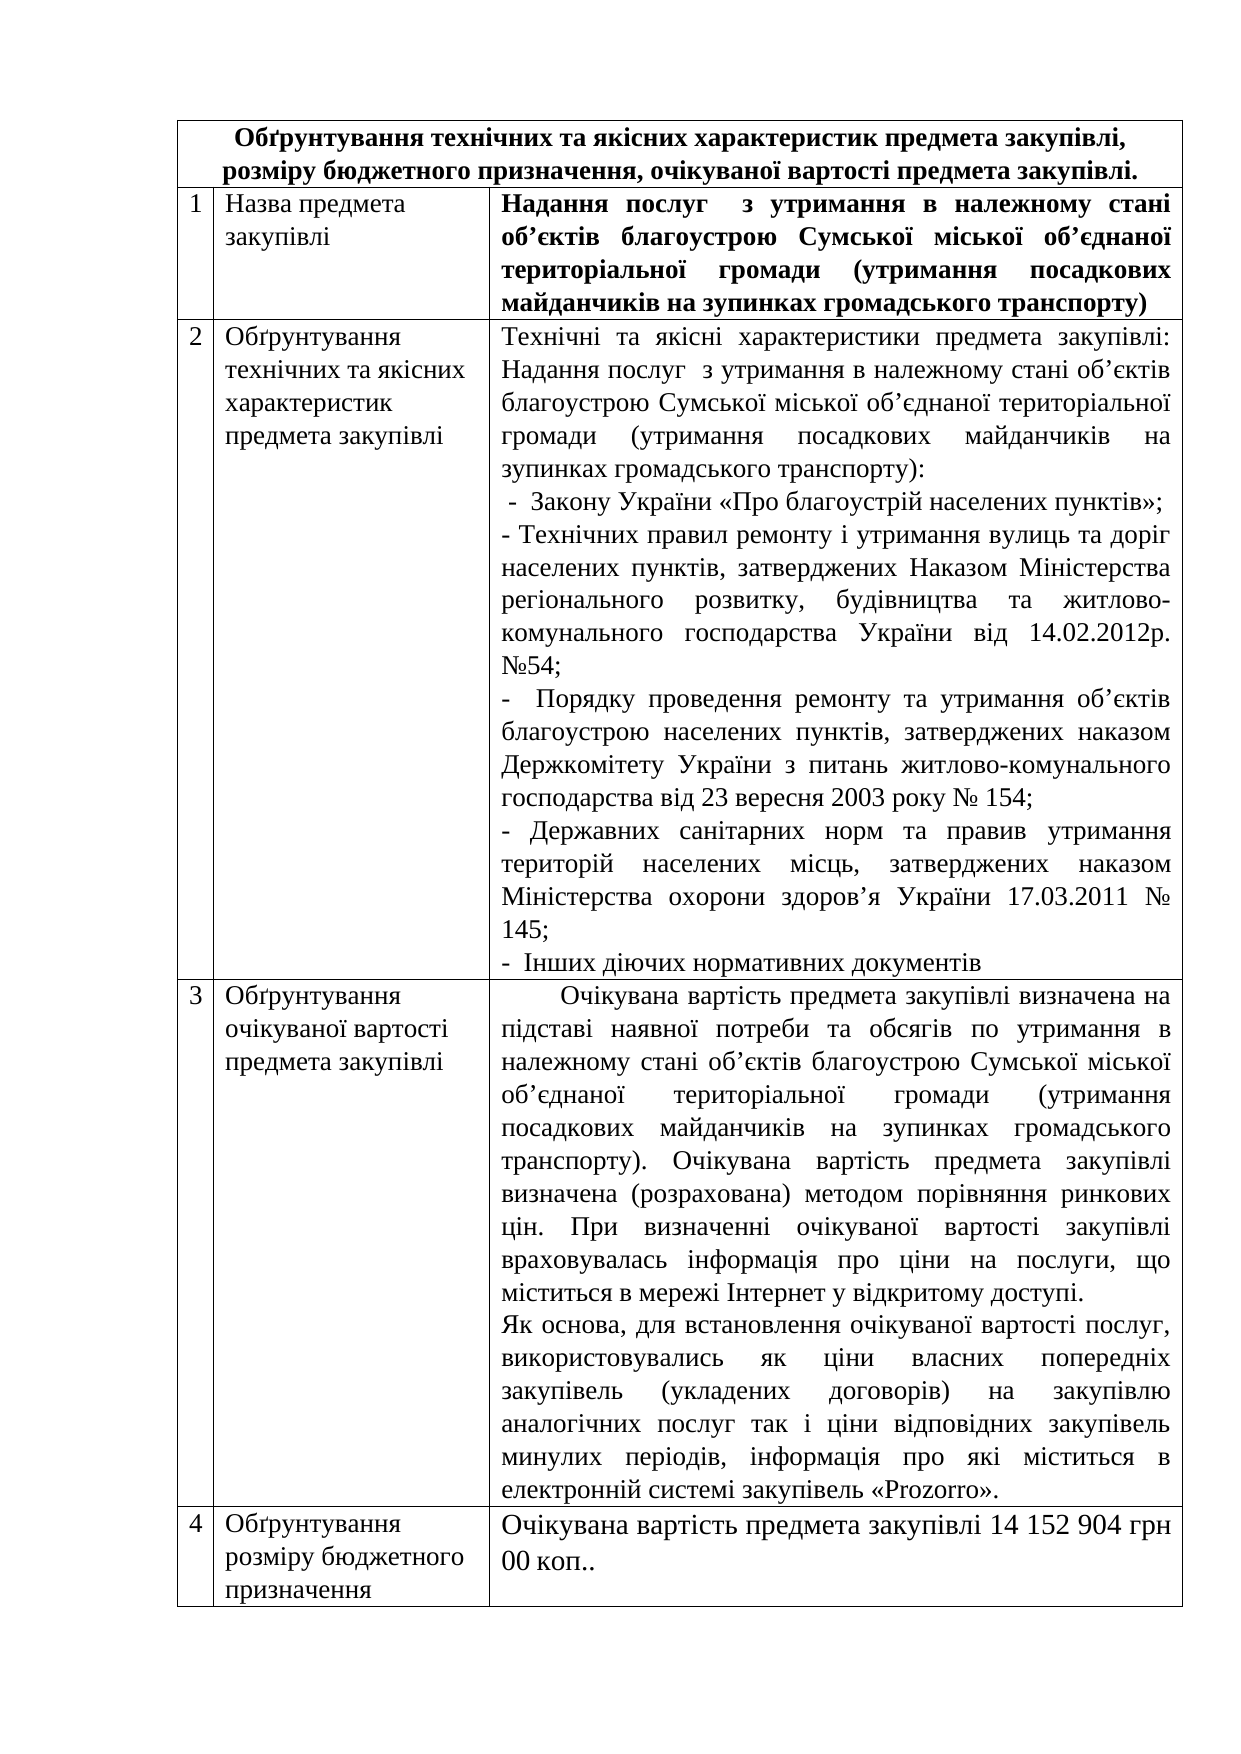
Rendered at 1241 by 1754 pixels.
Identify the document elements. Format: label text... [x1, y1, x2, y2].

table_cell 2 [178, 320, 213, 978]
table_cell 3 [178, 980, 213, 1506]
table_cell Надання послуг з утримання в належному стані об’єктів благоустрою Сумської міської об’єднаної територіальної громади (утримання посадкових майданчиків на зупинках громадського транспорту) [490, 188, 1182, 319]
table_cell Обґрунтування технічних та якісних характеристик предмета закупівлі [214, 320, 489, 978]
table_cell Очікувана вартість предмета закупівлі визначена на підставі наявної потреби та обсягів по утримання в належному стані об’єктів благоустрою Сумської міської об’єднаної територіальної громади (утримання посадкових майданчиків на зупинках громадського транспорту). Очікувана вартість предмета закупівлі визначена (розрахована) методом порівняння ринкових цін. При визначенні очікуваної вартості закупівлі враховувалась інформація про ціни на послуги, що міститься в мережі Інтернет у відкритому доступі. Як основа, для встановлення очікуваної вартості послуг, використовувались як ціни власних попередніх закупівель (укладених договорів) на закупівлю аналогічних послуг так і ціни відповідних закупівель минулих періодів, інформація про які міститься в електронній системі закупівель «Prozorro». [490, 980, 1182, 1506]
table_cell Назва предмета закупівлі [214, 188, 489, 319]
table_cell Обґрунтування розміру бюджетного призначення [214, 1507, 489, 1606]
table_cell Обґрунтування очікуваної вартості предмета закупівлі [214, 980, 489, 1506]
table_cell Технічні та якісні характеристики предмета закупівлі: Надання послуг з утримання в належному стані об’єктів благоустрою Сумської міської об’єднаної територіальної громади (утримання посадкових майданчиків на зупинках громадського транспорту): - Закону України «Про благоустрій населених пунктів»; - Технічних правил ремонту і утримання вулиць та доріг населених пунктів, затверджених Наказом Міністерства регіонального розвитку, будівництва та житлово-комунального господарства України від 14.02.2012р. №54; - Порядку проведення ремонту та утримання об’єктів благоустрою населених пунктів, затверджених наказом Держкомітету України з питань житлово-комунального господарства від 23 вересня 2003 року № 154; - Державних санітарних норм та правив утримання територій населених місць, затверджених наказом Міністерства охорони здоров’я України 17.03.2011 № 145; - Інших діючих нормативних документів [490, 320, 1182, 978]
table_cell 1 [178, 188, 213, 319]
table_cell Очікувана вартість предмета закупівлі 14 152 904 грн 00 коп.. [490, 1507, 1182, 1606]
table_cell 4 [178, 1507, 213, 1606]
table_header Обґрунтування технічних та якісних характеристик предмета закупівлі, розміру бюджетного призначення, очікуваної вартості предмета закупівлі. [178, 121, 1182, 187]
